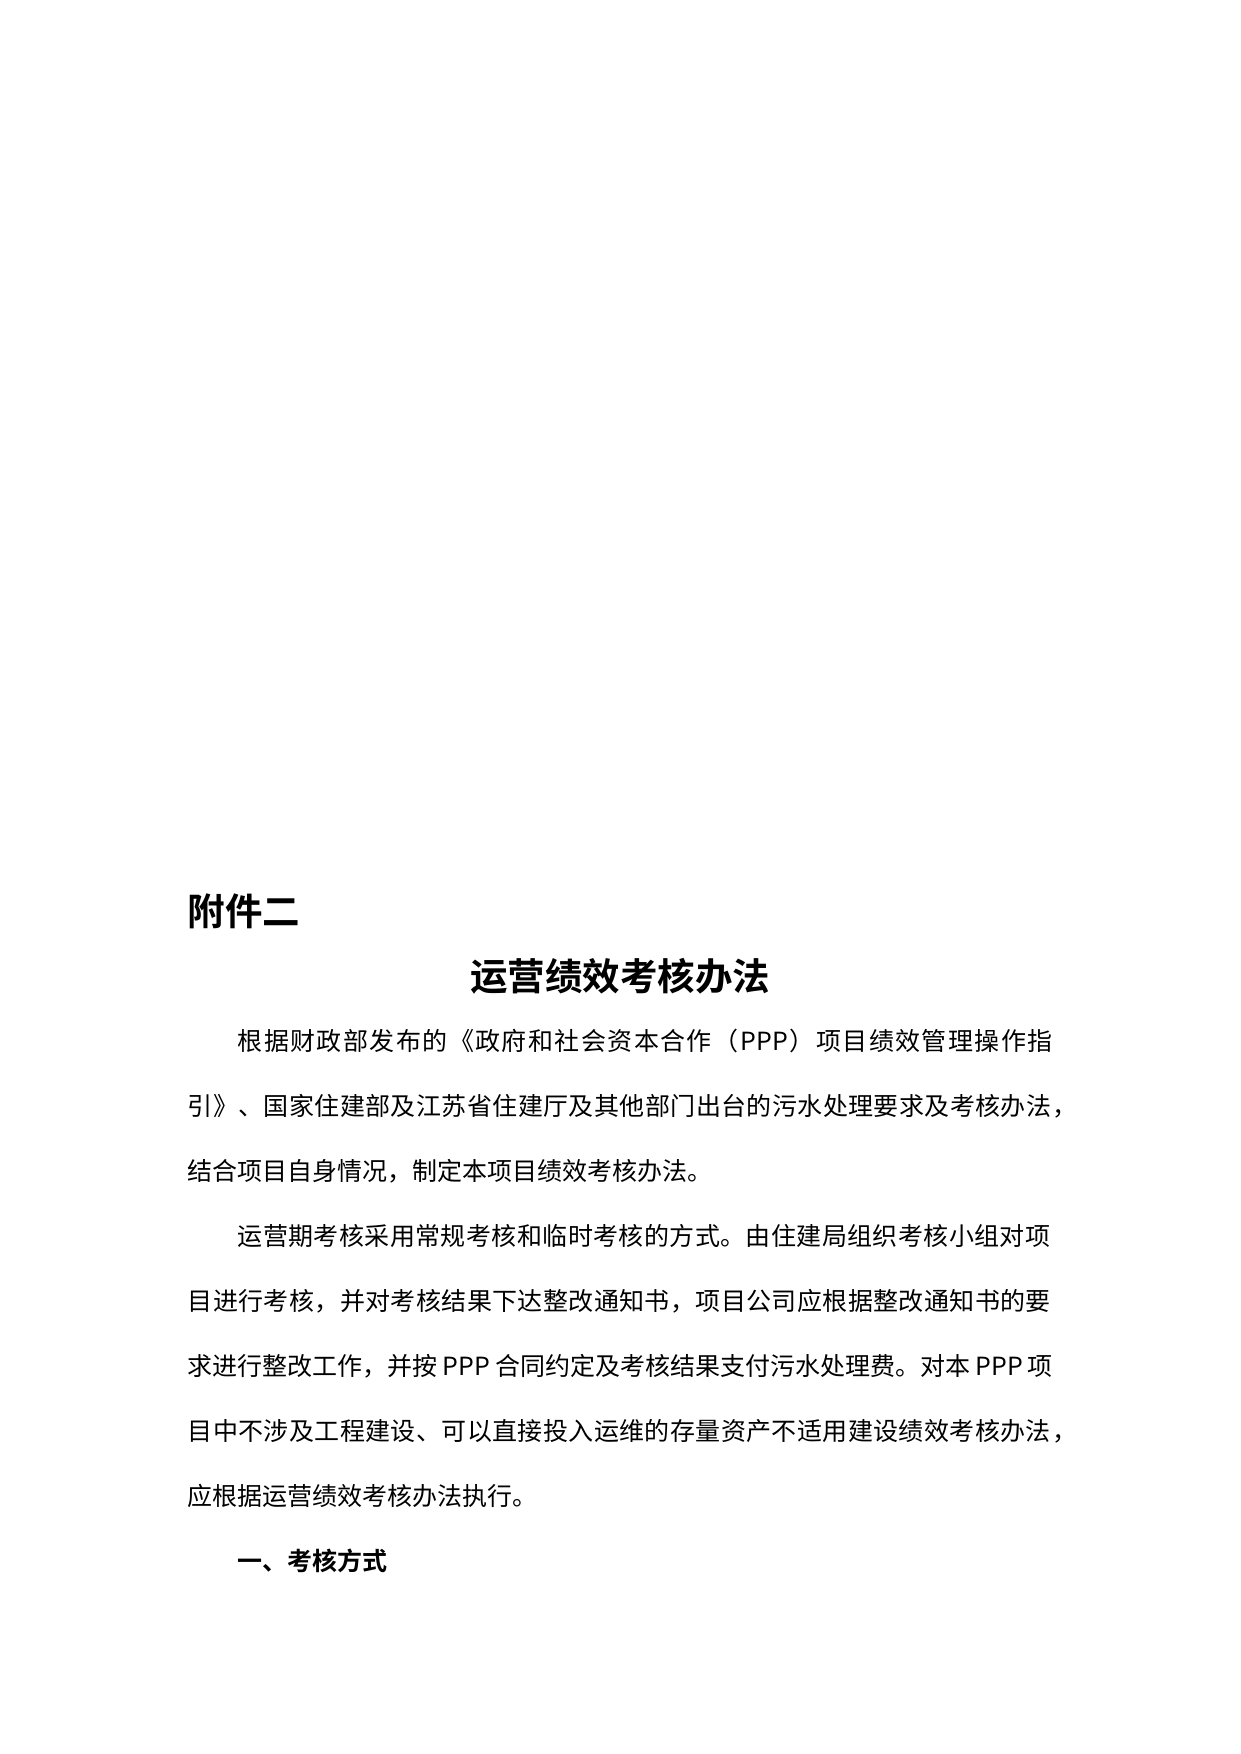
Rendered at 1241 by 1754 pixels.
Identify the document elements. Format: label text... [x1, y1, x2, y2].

text 运营期考核采用常规考核和临时考核的方式。由住建局组织考核小组对项目进行考核，并对考核结果下达整改通知书，项目公司应根据整改通知书的要求进行整改工作，并按PPP合同约定及考核结果支付污水处理费。对本PPP项目中不涉及工程建设、可以直接投入运维的存量资产不适用建设绩效考核办法，应根据运营绩效考核办法执行。 [187, 1202, 1053, 1527]
text 一、考核方式 [187, 1527, 1053, 1592]
text 附件二 [187, 877, 1053, 942]
text 根据财政部发布的《政府和社会资本合作（PPP）项目绩效管理操作指引》、国家住建部及江苏省住建厅及其他部门出台的污水处理要求及考核办法，结合项目自身情况，制定本项目绩效考核办法。 [187, 1007, 1053, 1202]
text 运营绩效考核办法 [187, 942, 1053, 1007]
